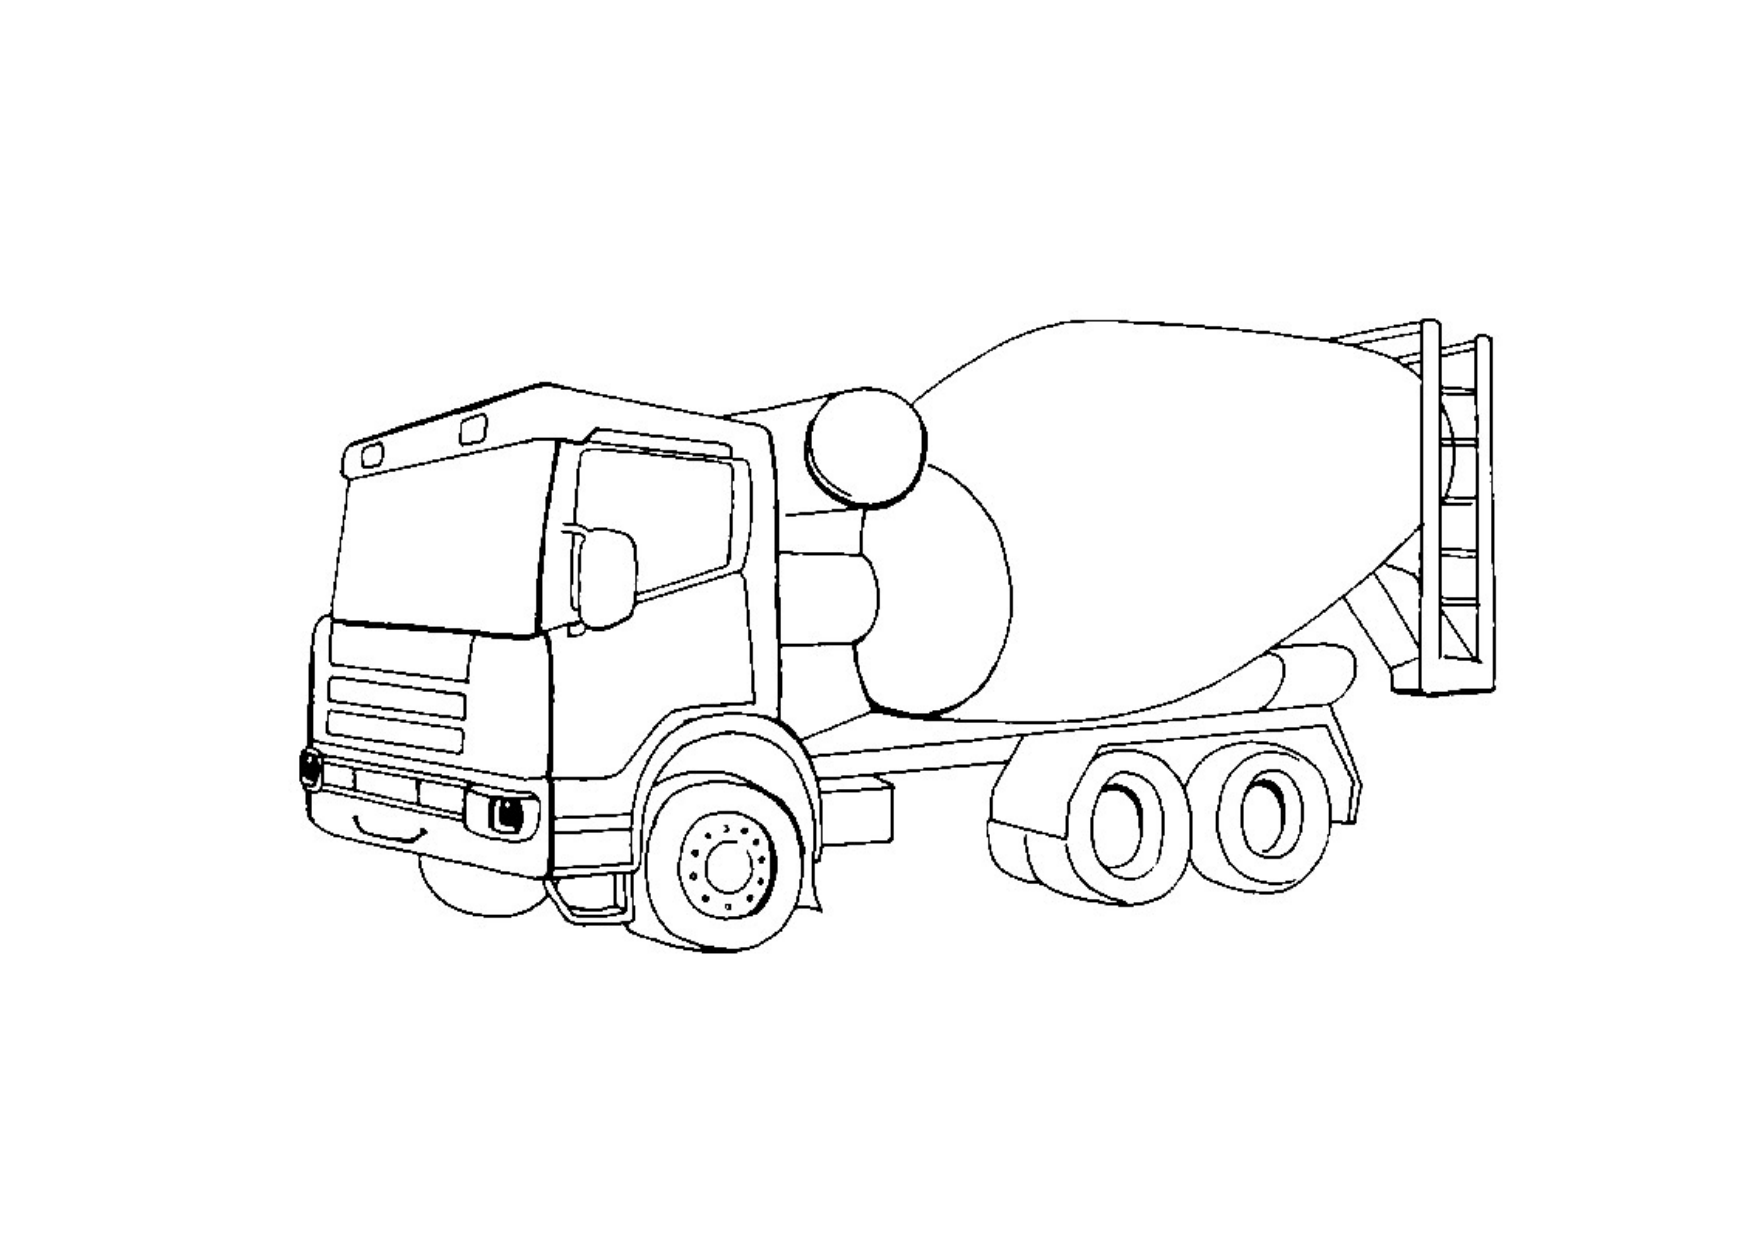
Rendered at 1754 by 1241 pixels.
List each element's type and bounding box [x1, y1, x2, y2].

picture [103, 75, 1651, 1166]
